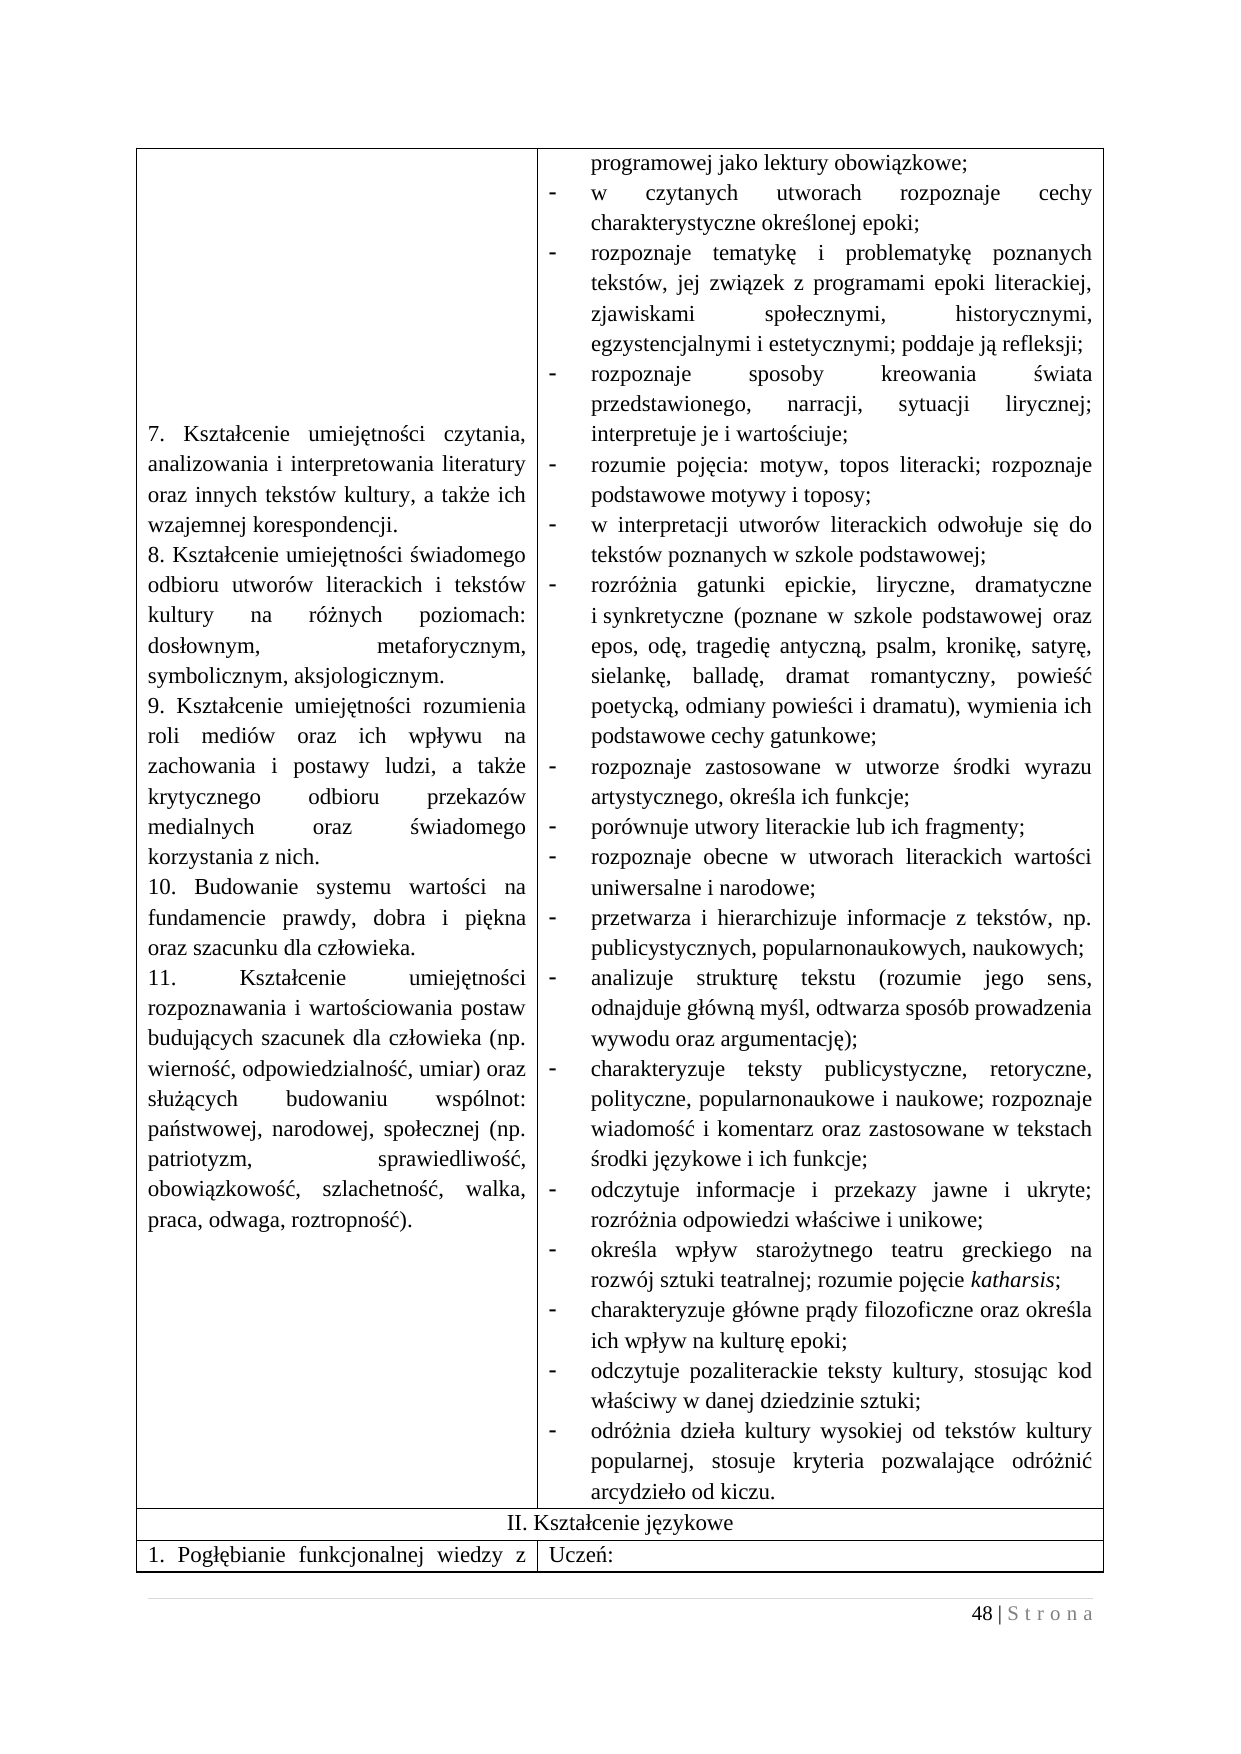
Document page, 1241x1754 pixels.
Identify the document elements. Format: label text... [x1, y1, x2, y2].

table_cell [137, 1541, 537, 1571]
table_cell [538, 149, 1103, 1508]
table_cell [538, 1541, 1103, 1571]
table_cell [137, 149, 537, 1508]
table_cell II. Kształcenie językowe [137, 1509, 1103, 1540]
